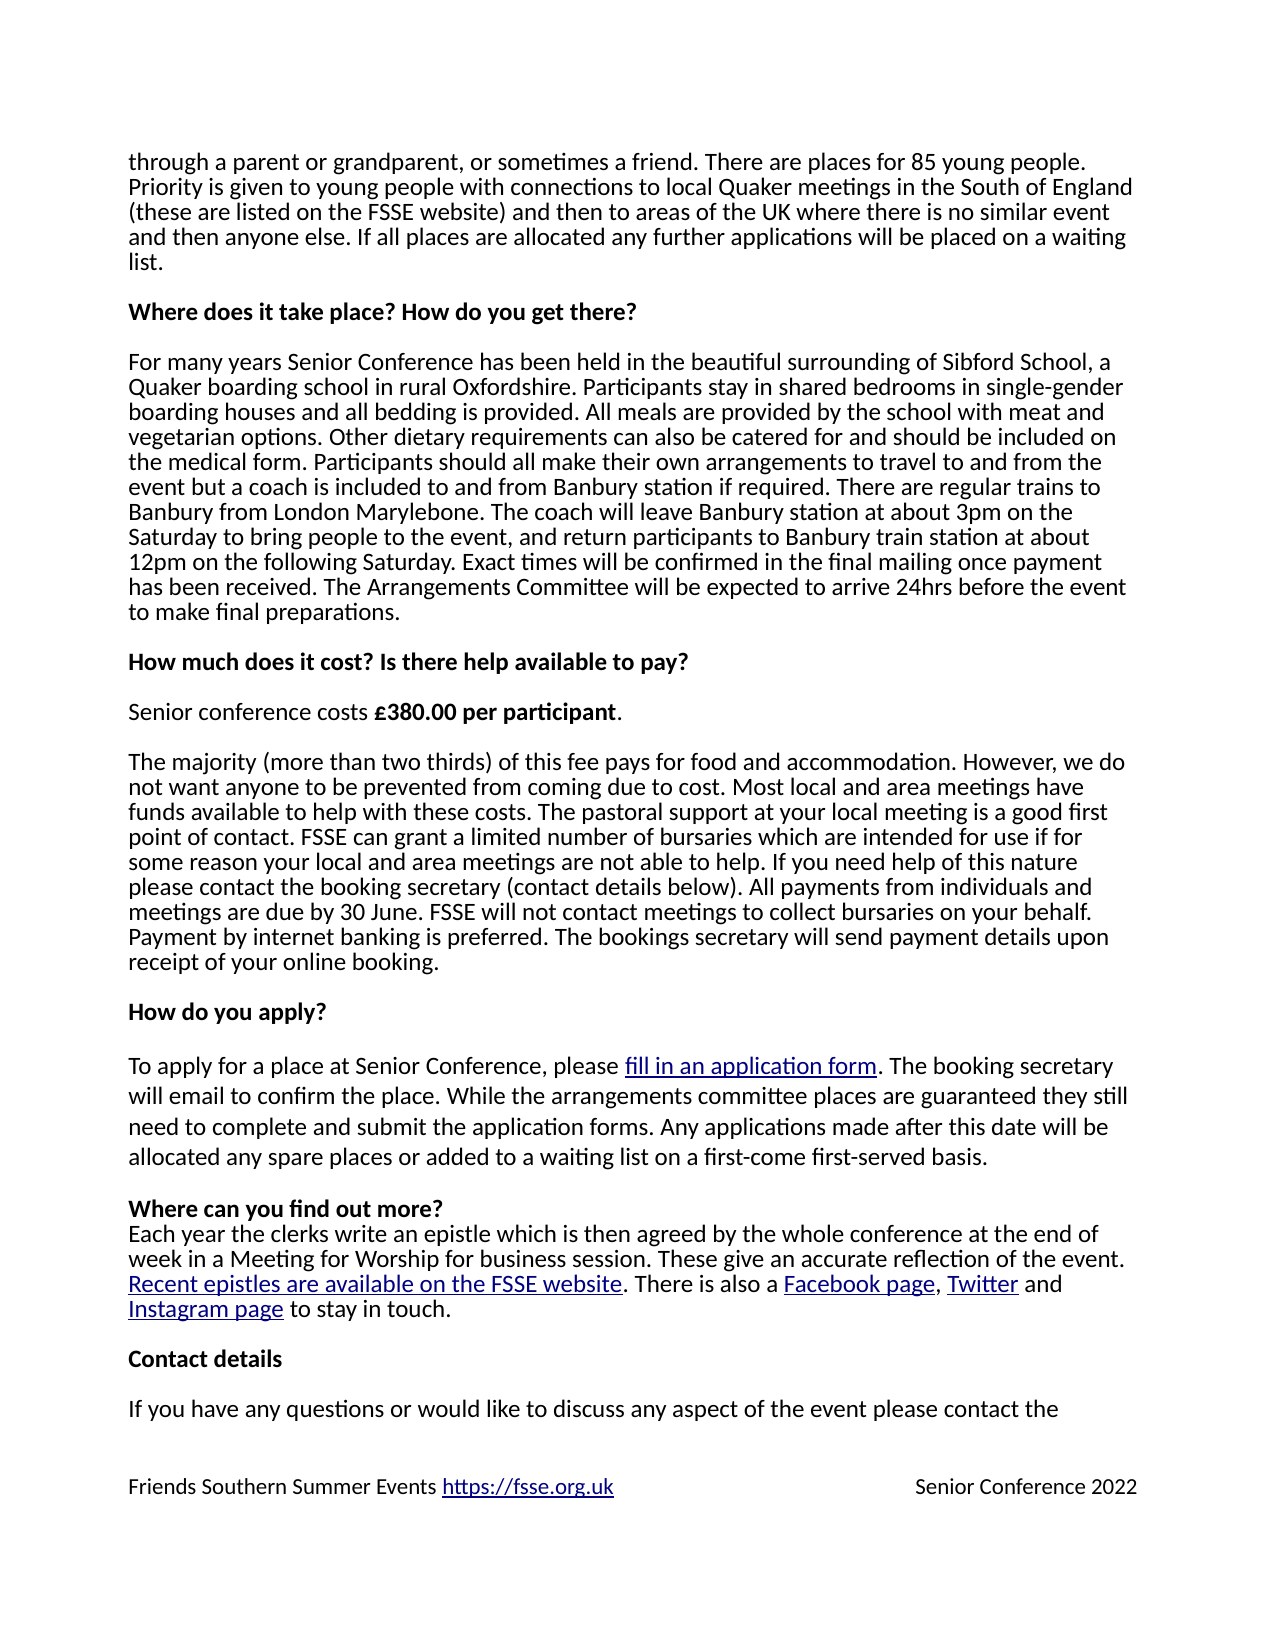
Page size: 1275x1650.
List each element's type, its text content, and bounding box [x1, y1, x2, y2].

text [128, 150, 1137, 275]
text Where can you find out more? [128, 1197, 1137, 1222]
text How do you apply? [128, 1000, 1137, 1025]
text Senior conference costs £380.00 per participant. [128, 700, 1137, 725]
text The majority (more than two thirds) of this fee pays for food and accommodation. However, we do not want anyone to be prevented from coming due to cost. Most local and area meetings have funds available to help with these costs. The pastoral support at your local meeting is a good first point of contact. FSSE can grant a limited number of bursaries which are intended for use if for some reason your local and area meetings are not able to help. If you need help of this nature please contact the booking secretary (contact details below). All payments from individuals and meetings are due by 30 June. FSSE will not contact meetings to collect bursaries on your behalf. Payment by internet banking is preferred. The bookings secretary will send payment details upon receipt of your online booking. [128, 750, 1137, 975]
text Where does it take place? How do you get there? [128, 300, 1137, 325]
text To apply for a place at Senior Conference, please fill in an application form. The booking secretary will email to confirm the place. While the arrangements committee places are guaranteed they still need to complete and submit the application forms. Any applications made after this date will be allocated any spare places or added to a waiting list on a first-come first-served basis. [128, 1050, 1137, 1172]
text Contact details [128, 1347, 1137, 1372]
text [128, 1397, 1137, 1422]
text Each year the clerks write an epistle which is then agreed by the whole conference at the end of week in a Meeting for Worship for business session. These give an accurate reflection of the event. Recent epistles are available on the FSSE website. There is also a Facebook page, Twitter and Instagram page to stay in touch. [128, 1222, 1137, 1322]
text How much does it cost? Is there help available to pay? [128, 650, 1137, 675]
text For many years Senior Conference has been held in the beautiful surrounding of Sibford School, a Quaker boarding school in rural Oxfordshire. Participants stay in shared bedrooms in single-gender boarding houses and all bedding is provided. All meals are provided by the school with meat and vegetarian options. Other dietary requirements can also be catered for and should be included on the medical form. Participants should all make their own arrangements to travel to and from the event but a coach is included to and from Banbury station if required. There are regular trains to Banbury from London Marylebone. The coach will leave Banbury station at about 3pm on the Saturday to bring people to the event, and return participants to Banbury train station at about 12pm on the following Saturday. Exact times will be confirmed in the final mailing once payment has been received. The Arrangements Committee will be expected to arrive 24hrs before the event to make final preparations. [128, 350, 1137, 625]
